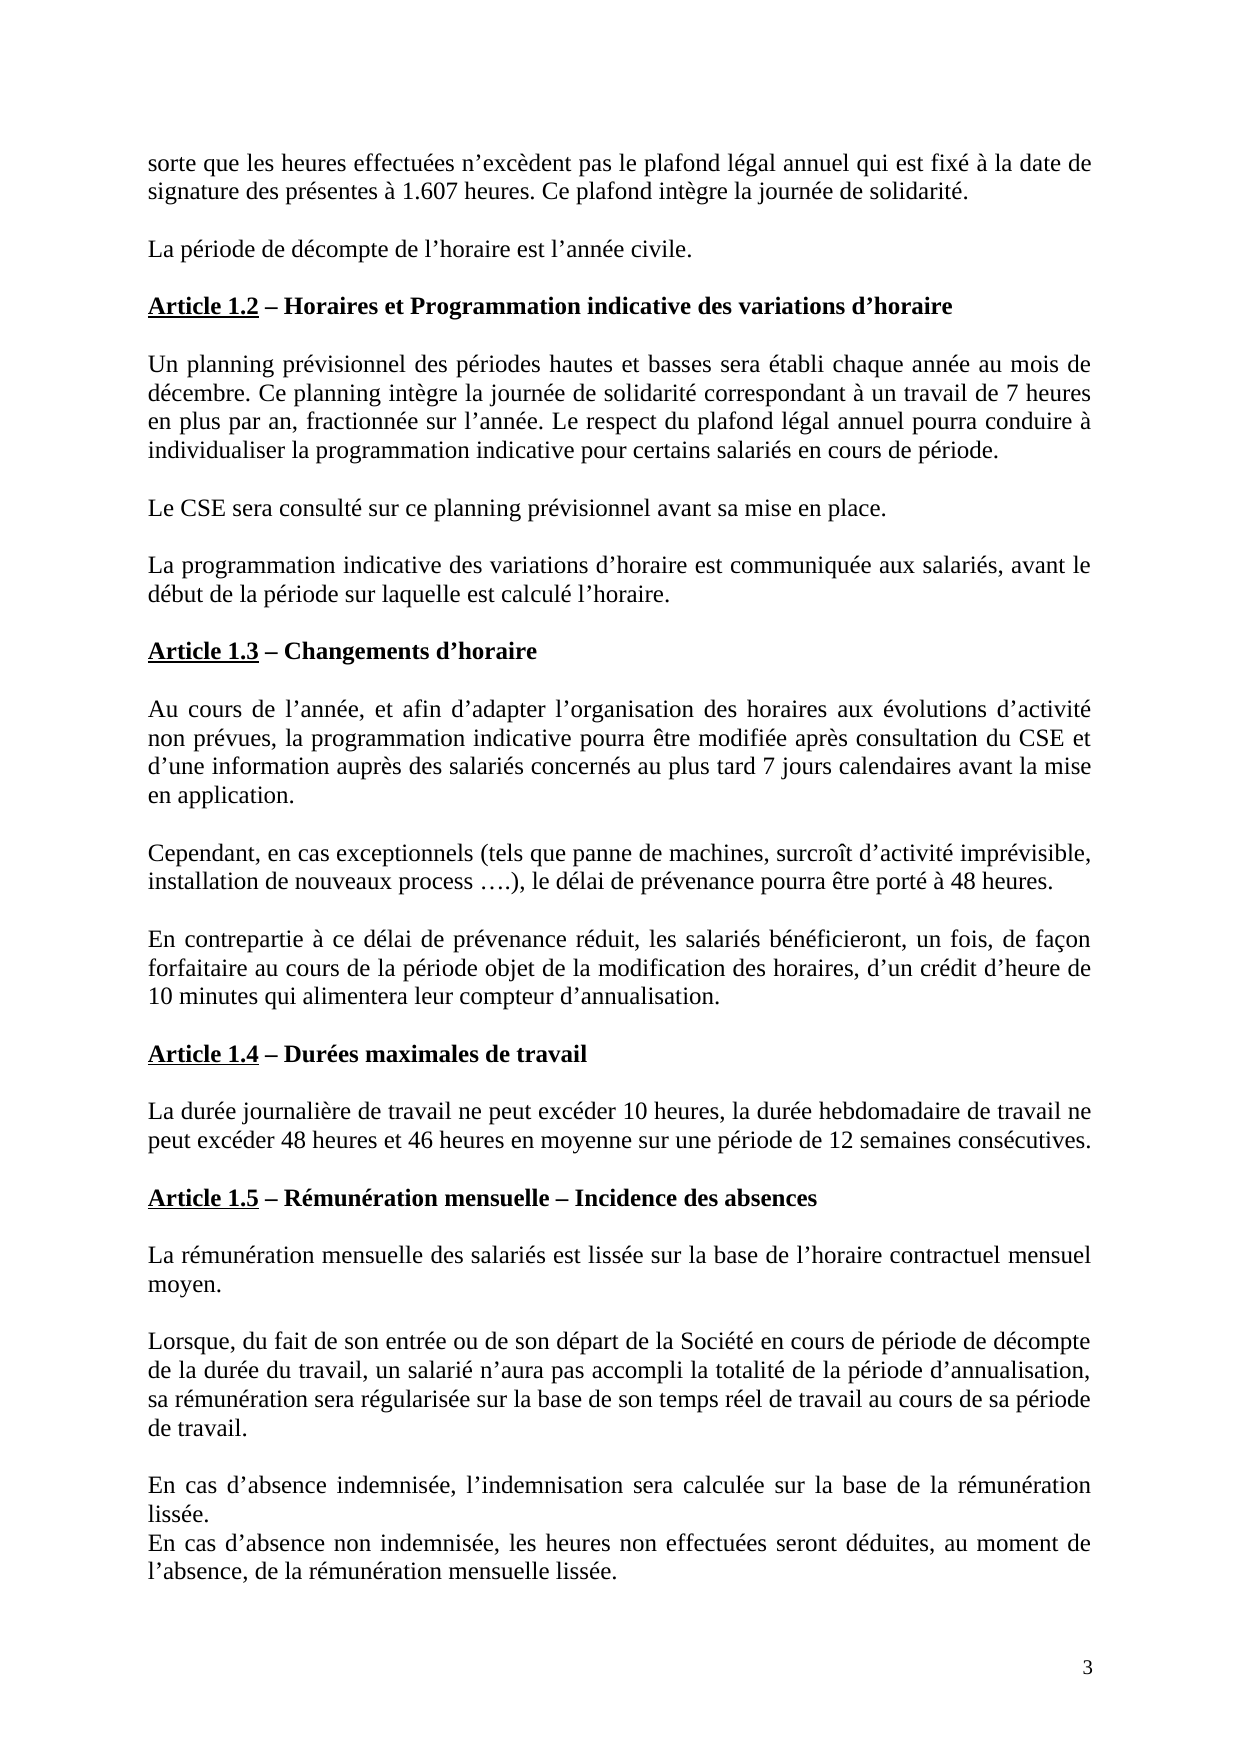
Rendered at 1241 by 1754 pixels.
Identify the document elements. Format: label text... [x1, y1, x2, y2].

text La rémunération mensuelle des salariés est lissée sur la base de l’horaire contractuel mensuel moyen. [148, 1240, 1092, 1298]
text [148, 148, 1092, 205]
text En contrepartie à ce délai de prévenance réduit, les salariés bénéficieront, un fois, de façon forfaitaire au cours de la période objet de la modification des horaires, d’un crédit d’heure de 10 minutes qui alimentera leur compteur d’annualisation. [148, 924, 1092, 1010]
text Le CSE sera consulté sur ce planning prévisionnel avant sa mise en place. [148, 493, 1092, 521]
text Article 1.3 – Changements d’horaire [148, 636, 1092, 665]
text Un planning prévisionnel des périodes hautes et basses sera établi chaque année au mois de décembre. Ce planning intègre la journée de solidarité correspondant à un travail de 7 heures en plus par an, fractionnée sur l’année. Le respect du plafond légal annuel pourra conduire à individualiser la programmation indicative pour certains salariés en cours de période. [148, 349, 1092, 464]
text Article 1.2 – Horaires et Programmation indicative des variations d’horaire [148, 291, 1092, 320]
text Lorsque, du fait de son entrée ou de son départ de la Société en cours de période de décompte de la durée du travail, un salarié n’aura pas accompli la totalité de la période d’annualisation, sa rémunération sera régularisée sur la base de son temps réel de travail au cours de sa période de travail. [148, 1326, 1092, 1441]
text La programmation indicative des variations d’horaire est communiquée aux salariés, avant le début de la période sur laquelle est calculé l’horaire. [148, 550, 1092, 608]
text La durée journalière de travail ne peut excéder 10 heures, la durée hebdomadaire de travail ne peut excéder 48 heures et 46 heures en moyenne sur une période de 12 semaines consécutives. [148, 1096, 1092, 1154]
text Article 1.4 – Durées maximales de travail [148, 1039, 1092, 1068]
text Au cours de l’année, et afin d’adapter l’organisation des horaires aux évolutions d’activité non prévues, la programmation indicative pourra être modifiée après consultation du CSE et d’une information auprès des salariés concernés au plus tard 7 jours calendaires avant la mise en application. [148, 694, 1092, 809]
text La période de décompte de l’horaire est l’année civile. [148, 234, 1092, 263]
text En cas d’absence indemnisée, l’indemnisation sera calculée sur la base de la rémunération lissée. [148, 1470, 1092, 1528]
text En cas d’absence non indemnisée, les heures non effectuées seront déduites, au moment de l’absence, de la rémunération mensuelle lissée. [148, 1528, 1092, 1585]
text Article 1.5 – Rémunération mensuelle – Incidence des absences [148, 1183, 1092, 1211]
text Cependant, en cas exceptionnels (tels que panne de machines, surcroît d’activité imprévisible, installation de nouveaux process ….), le délai de prévenance pourra être porté à 48 heures. [148, 838, 1092, 895]
